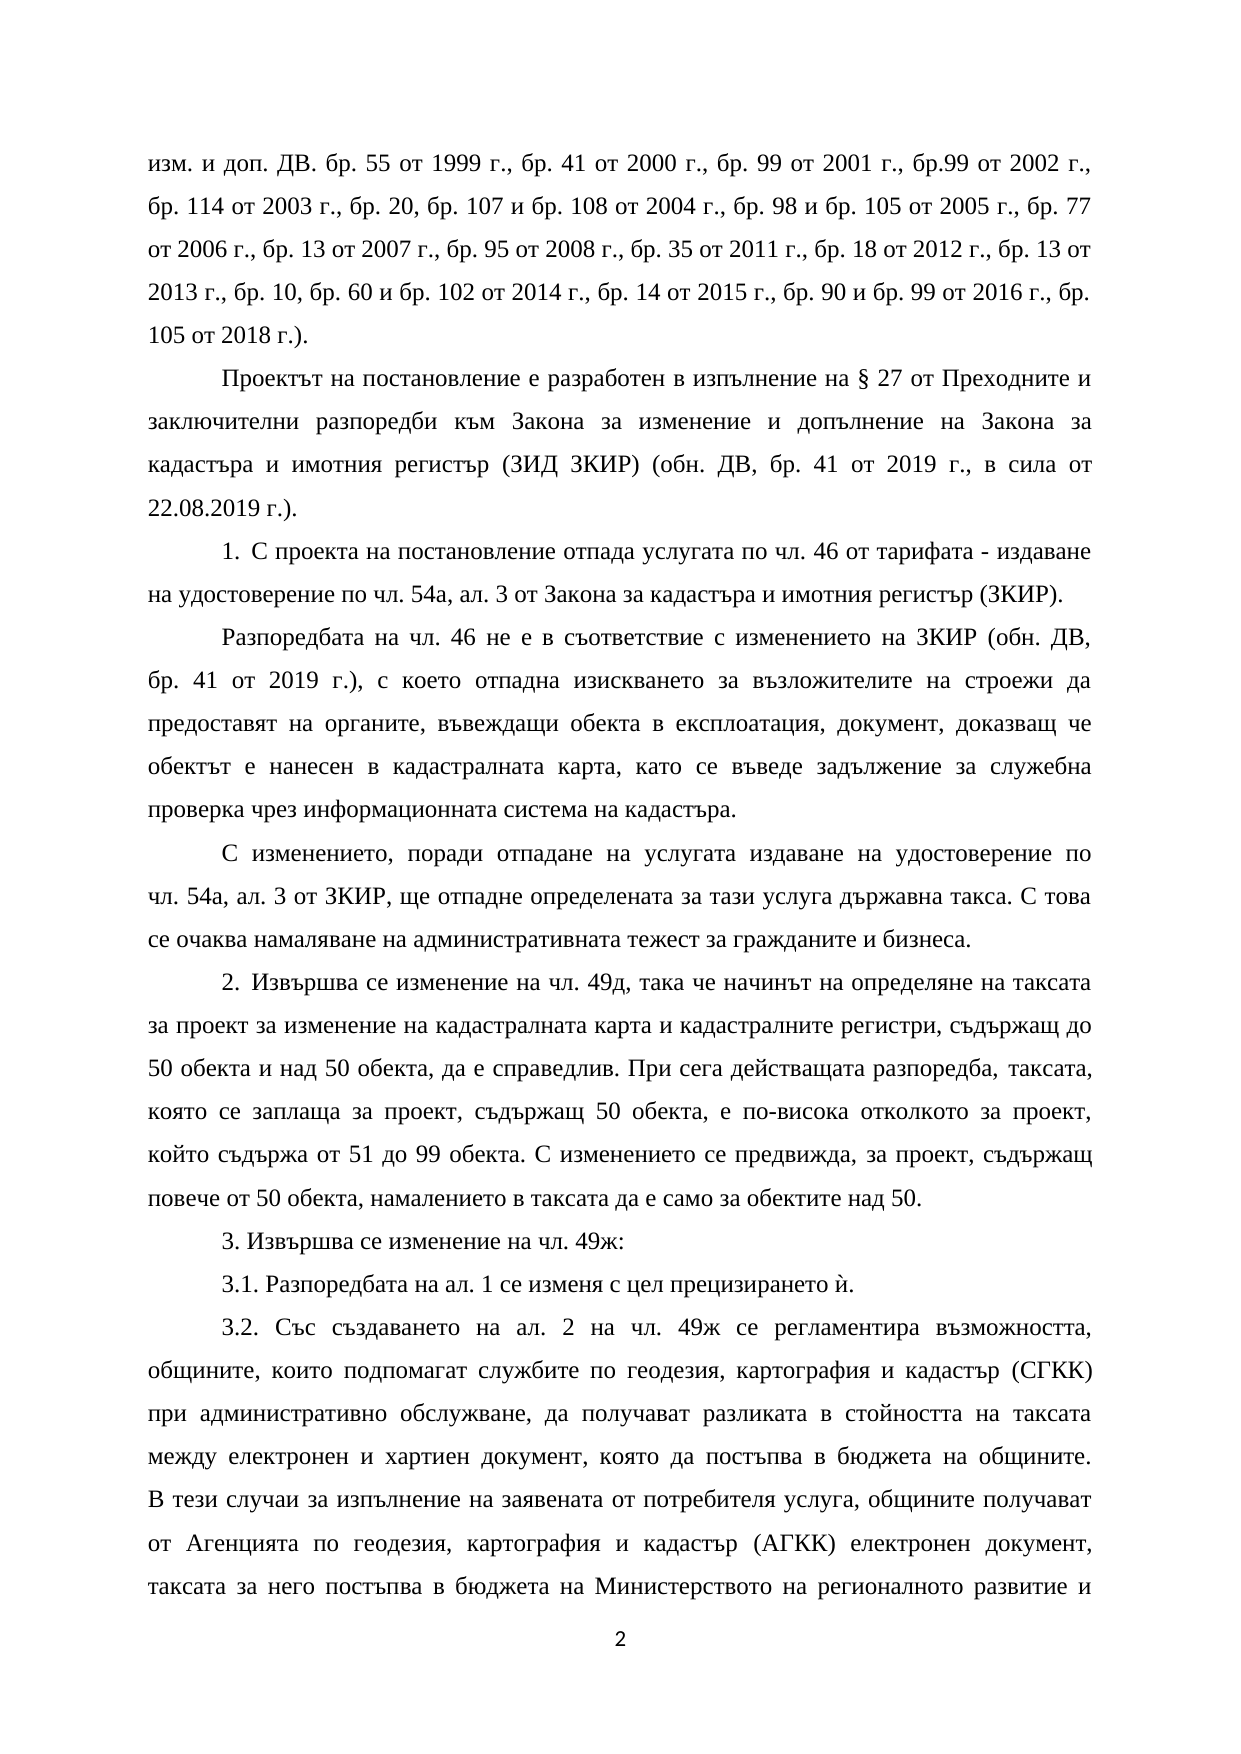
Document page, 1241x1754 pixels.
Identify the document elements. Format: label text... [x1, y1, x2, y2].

text 3.1. Разпоредбата на ал. 1 се изменя с цел прецизирането ѝ. [221, 1269, 1093, 1298]
text Разпоредбата на чл. 46 не е в съответствие с изменението на ЗКИР (обн. ДВ, бр. 41 от 2019 г.), с което отпадна изискването за възложителите на строежи да предоставят на органите, въвеждащи обекта в експлоатация, документ, доказващ че обектът е нанесен в кадастралната карта, като се въведе задължение за служебна проверка чрез информационната система на кадастъра. [148, 622, 1093, 823]
list Извършва се изменение на чл. 49д, така че начинът на определяне на таксата за проект за изменение на кадастралната карта и кадастралните регистри, съдържащ до 50 обекта и над 50 обекта, да е справедлив. При сега действащата разпоредба, таксата, която се заплаща за проект, съдържащ 50 обекта, е по-висока отколкото за проект, който съдържа от 51 до 99 обекта. С изменението се предвижда, за проект, съдържащ повече от 50 обекта, намалението в таксата да е само за обектите над 50. [148, 967, 1093, 1211]
list С проекта на постановление отпада услугата по чл. 46 от тарифата - издаване на удостоверение по чл. 54а, ал. 3 от Закона за кадастъра и имотния регистър (ЗКИР). [148, 536, 1093, 608]
text Проектът на постановление е разработен в изпълнение на § 27 от Преходните и заключителни разпоредби към Закона за изменение и допълнение на Закона за кадастъра и имотния регистър (ЗИД ЗКИР) (обн. ДВ, бр. 41 от 2019 г., в сила от 22.08.2019 г.). [148, 363, 1093, 521]
text С изменението, поради отпадане на услугата издаване на удостоверение по чл. 54а, ал. 3 от ЗКИР, ще отпадне определената за тази услуга държавна такса. С това се очаква намаляване на административната тежест за гражданите и бизнеса. [148, 838, 1093, 953]
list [148, 1312, 1093, 1599]
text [148, 148, 1093, 349]
text 3. Извършва се изменение на чл. 49ж: [221, 1226, 1093, 1254]
